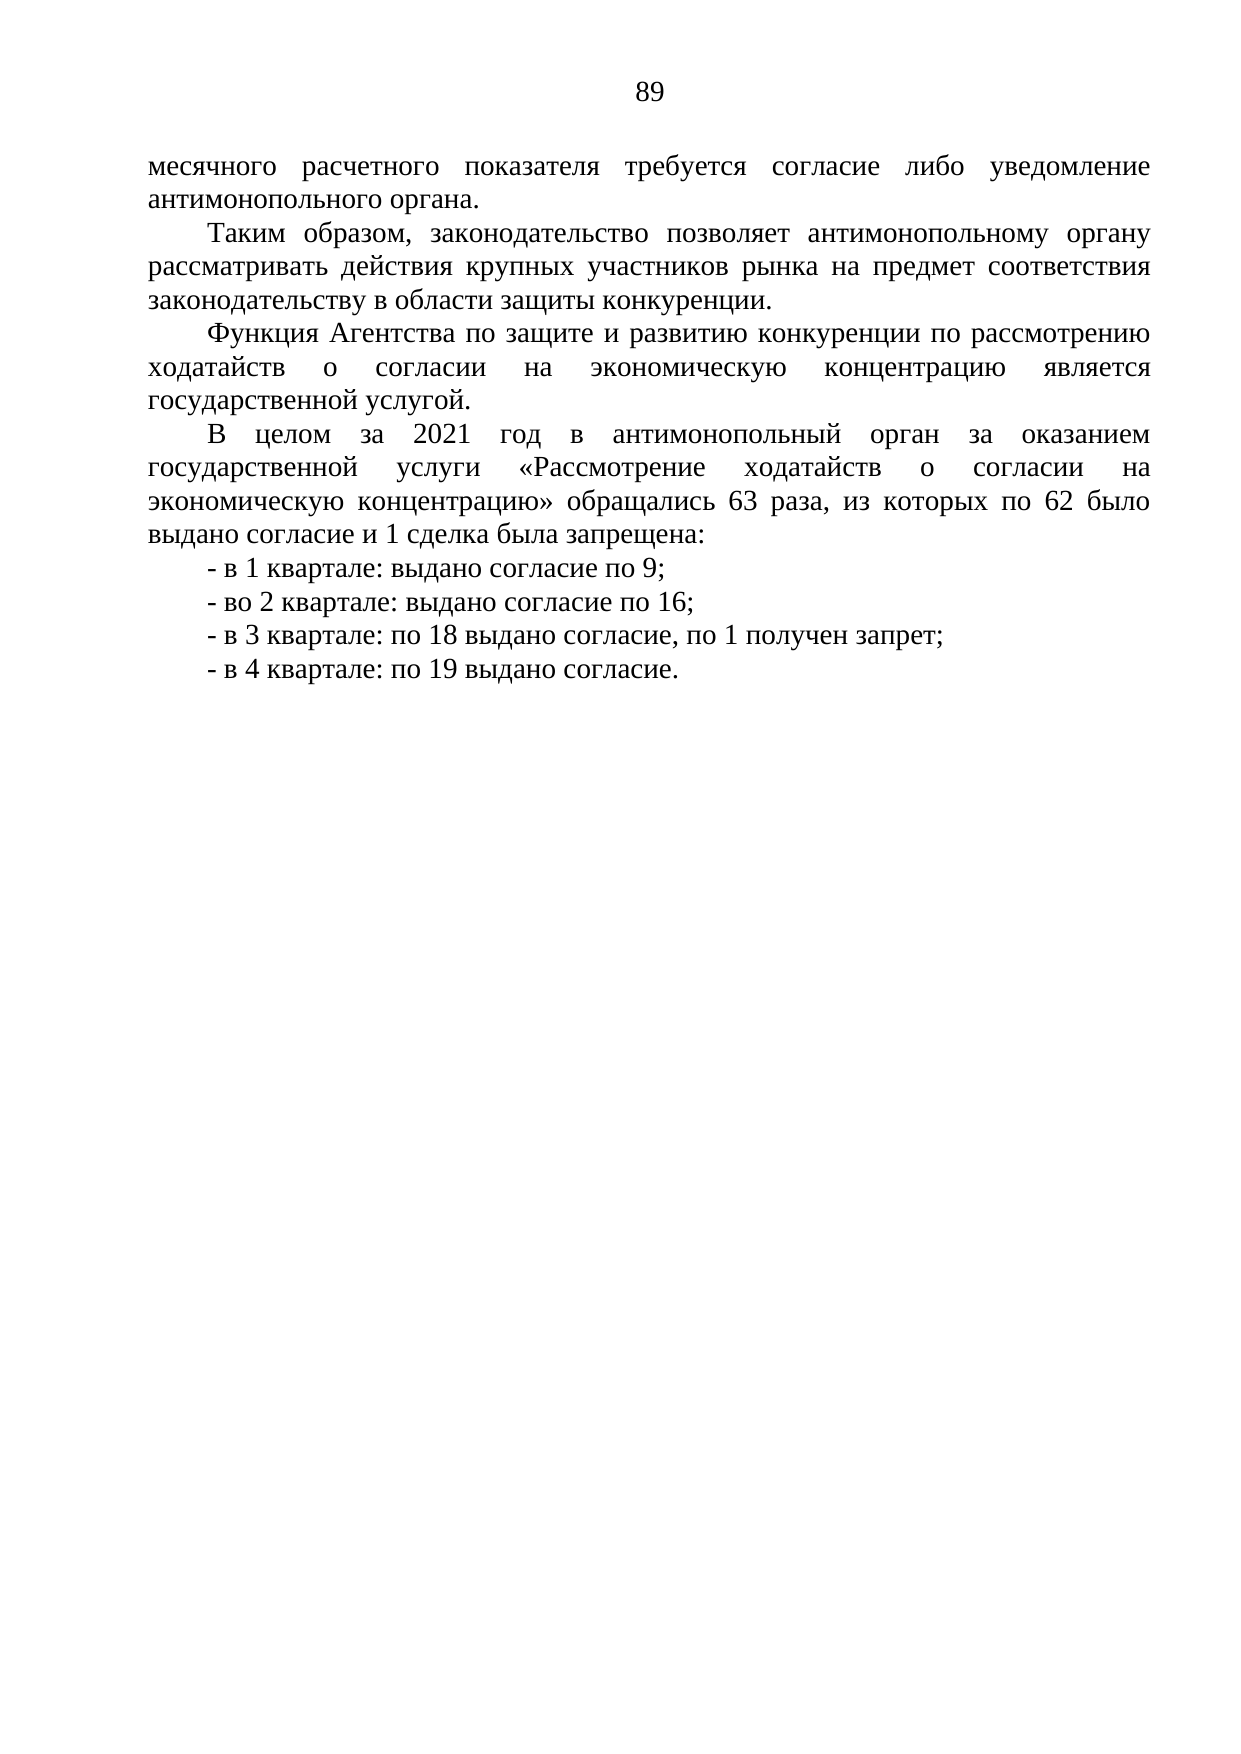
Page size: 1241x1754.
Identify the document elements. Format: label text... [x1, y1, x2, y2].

text - во 2 квартале: выдано согласие по 16; [148, 584, 1152, 617]
text - в 3 квартале: по 18 выдано согласие, по 1 получен запрет; [148, 617, 1152, 651]
text В целом за 2021 год в антимонопольный орган за оказанием государственной услуги «Рассмотрение ходатайств о согласии на экономическую концентрацию» обращались 63 раза, из которых по 62 было выдано согласие и 1 сделка была запрещена: [148, 416, 1152, 550]
text Таким образом, законодательство позволяет антимонопольному органу рассматривать действия крупных участников рынка на предмет соответствия законодательству в области защиты конкуренции. [148, 215, 1152, 315]
text - в 1 квартале: выдано согласие по 9; [148, 550, 1152, 584]
text Функция Агентства по защите и развитию конкуренции по рассмотрению ходатайств о согласии на экономическую концентрацию является государственной услугой. [148, 315, 1152, 416]
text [148, 148, 1152, 215]
text - в 4 квартале: по 19 выдано согласие. [148, 651, 1152, 693]
